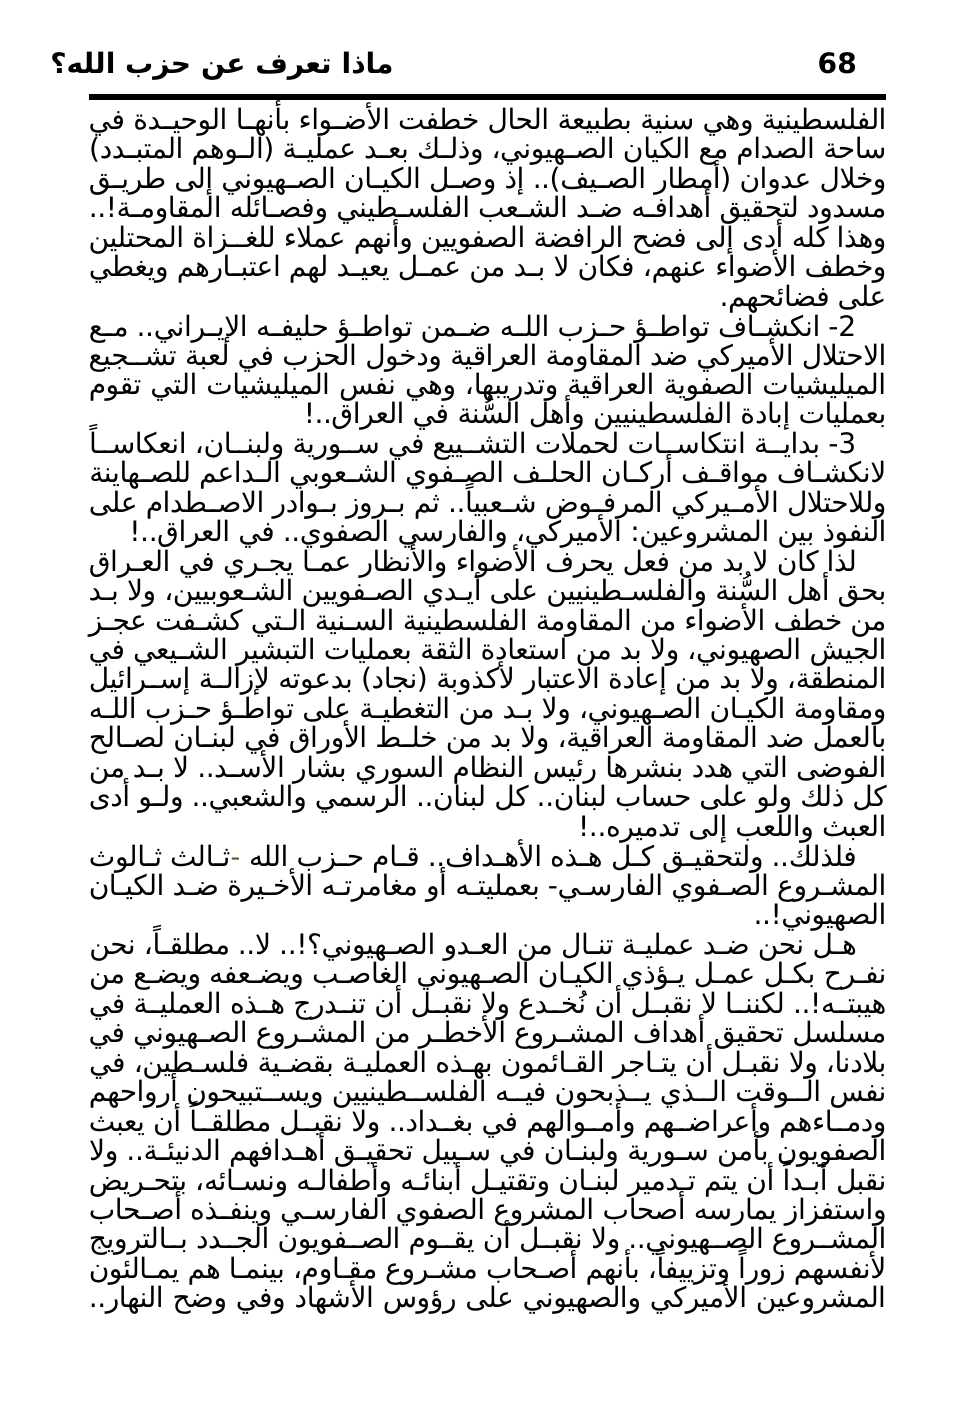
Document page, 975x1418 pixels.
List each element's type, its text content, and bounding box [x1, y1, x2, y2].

text فلذلك.. ولتحقيق كل هذه الأهداف.. قام حزب الله -ثالث ثالوث المشروع الصفوي الفارسي- بعمليته أو مغامرته الأخيرة ضد الكيان الصهيوني!.. [89, 843, 886, 931]
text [89, 931, 886, 1314]
text لذا كان لا بد من فعل يحرف الأضواء والأنظار عما يجري في العراق بحق أهل السُّنة والفلسطينيين على أيدي الصفويين الشعوبيين، ولا بد من خطف الأضواء من المقاومة الفلسطينية السنية التي كشفت عجز الجيش الصهيوني، ولا بد من استعادة الثقة بعمليات التبشير الشيعي في المنطقة، ولا بد من إعادة الاعتبار لأكذوبة (نجاد) بدعوته لإزالة إسرائيل ومقاومة الكيان الصهيوني، ولا بد من التغطية على تواطؤ حزب الله بالعمل ضد المقاومة العراقية، ولا بد من خلط الأوراق في لبنان لصالح الفوضى التي هدد بنشرها رئيس النظام السوري بشار الأسد.. لا بد من كل ذلك ولو على حساب لبنان.. كل لبنان.. الرسمي والشعبي.. ولو أدى العبث واللعب إلى تدميره..! [89, 548, 886, 843]
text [89, 106, 886, 313]
text 3- بداية انتكاسات لحملات التشييع في سورية ولبنان، انعكاساً لانكشاف مواقف أركان الحلف الصفوي الشعوبي الداعم للصهاينة وللاحتلال الأميركي المرفوض شعبياً.. ثم بروز بوادر الاصطدام على النفوذ بين المشروعين: الأميركي، والفارسي الصفوي.. في العراق..! [89, 430, 886, 548]
text 2- انكشاف تواطؤ حزب الله ضمن تواطؤ حليفه الإيراني.. مع الاحتلال الأميركي ضد المقاومة العراقية ودخول الحزب في لعبة تشجيع الميليشيات الصفوية العراقية وتدريبها، وهي نفس الميليشيات التي تقوم بعمليات إبادة الفلسطينيين وأهل السُّنة في العراق..! [89, 313, 886, 430]
